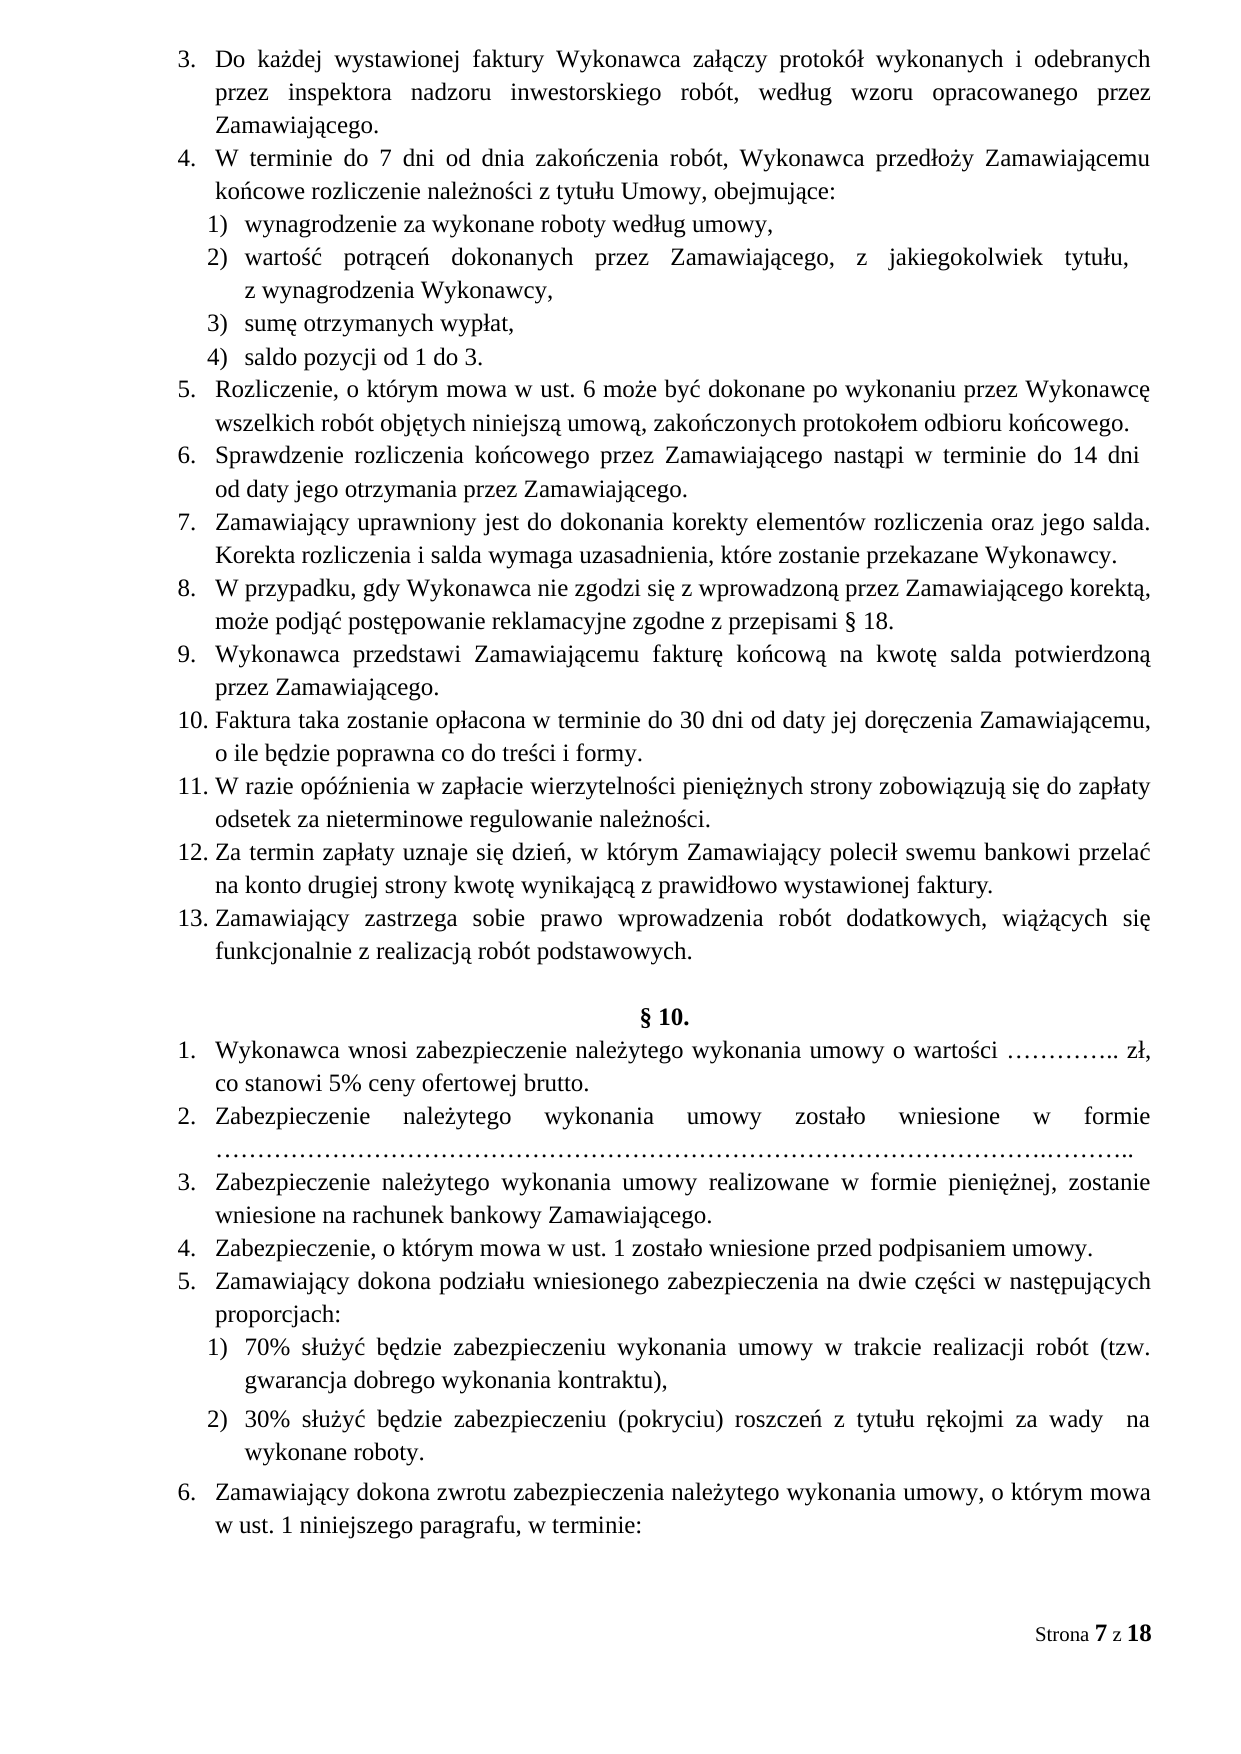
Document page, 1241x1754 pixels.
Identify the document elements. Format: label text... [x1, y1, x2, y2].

list W razie opóźnienia w zapłacie wierzytelności pieniężnych strony zobowiązują się do zapłaty odsetek za nieterminowe regulowanie należności. [177, 771, 1152, 833]
list 70% służyć będzie zabezpieczeniu wykonania umowy w trakcie realizacji robót (tzw. gwarancja dobrego wykonania kontraktu), [207, 1332, 1152, 1394]
list wartość potrąceń dokonanych przez Zamawiającego, z jakiegokolwiek tytułu, z wynagrodzenia Wykonawcy, [207, 242, 1152, 304]
list Zamawiający dokona podziału wniesionego zabezpieczenia na dwie części w następujących proporcjach: [177, 1266, 1152, 1328]
list sumę otrzymanych wypłat, [207, 308, 1152, 337]
list Zamawiający zastrzega sobie prawo wprowadzenia robót dodatkowych, wiążących się funkcjonalnie z realizacją robót podstawowych. [177, 903, 1152, 965]
list Zabezpieczenie, o którym mowa w ust. 1 zostało wniesione przed podpisaniem umowy. [177, 1233, 1152, 1262]
list Za termin zapłaty uznaje się dzień, w którym Zamawiający polecił swemu bankowi przelać na konto drugiej strony kwotę wynikającą z prawidłowo wystawionej faktury. [177, 837, 1152, 899]
list Wykonawca przedstawi Zamawiającemu fakturę końcową na kwotę salda potwierdzoną przez Zamawiającego. [177, 639, 1152, 701]
list Sprawdzenie rozliczenia końcowego przez Zamawiającego nastąpi w terminie do 14 dni od daty jego otrzymania przez Zamawiającego. [177, 441, 1152, 502]
list W przypadku, gdy Wykonawca nie zgodzi się z wprowadzoną przez Zamawiającego korektą, może podjąć postępowanie reklamacyjne zgodne z przepisami § 18. [177, 573, 1152, 634]
list Zabezpieczenie należytego wykonania umowy zostało wniesione w formie ……………………………………………………………………………………….……….. [177, 1101, 1152, 1163]
list W terminie do 7 dni od dnia zakończenia robót, Wykonawca przedłoży Zamawiającemu końcowe rozliczenie należności z tytułu Umowy, obejmujące: [177, 143, 1152, 205]
list Zabezpieczenie należytego wykonania umowy realizowane w formie pieniężnej, zostanie wniesione na rachunek bankowy Zamawiającego. [177, 1167, 1152, 1229]
list Faktura taka zostanie opłacona w terminie do 30 dni od daty jej doręczenia Zamawiającemu, o ile będzie poprawna co do treści i formy. [177, 705, 1152, 767]
list Zamawiający dokona zwrotu zabezpieczenia należytego wykonania umowy, o którym mowa w ust. 1 niniejszego paragrafu, w terminie: [177, 1477, 1152, 1538]
list Rozliczenie, o którym mowa w ust. 6 może być dokonane po wykonaniu przez Wykonawcę wszelkich robót objętych niniejszą umową, zakończonych protokołem odbioru końcowego. [177, 374, 1152, 436]
list wynagrodzenie za wykonane roboty według umowy, [207, 209, 1152, 238]
list Wykonawca wnosi zabezpieczenie należytego wykonania umowy o wartości ………….. zł, co stanowi 5% ceny ofertowej brutto. [177, 1035, 1152, 1097]
list 30% służyć będzie zabezpieczeniu (pokryciu) roszczeń z tytułu rękojmi za wady na wykonane roboty. [207, 1404, 1152, 1466]
list Do każdej wystawionej faktury Wykonawca załączy protokół wykonanych i odebranych przez inspektora nadzoru inwestorskiego robót, według wzoru opracowanego przez Zamawiającego. [177, 44, 1152, 139]
list Zamawiający uprawniony jest do dokonania korekty elementów rozliczenia oraz jego salda. Korekta rozliczenia i salda wymaga uzasadnienia, które zostanie przekazane Wykonawcy. [177, 507, 1152, 568]
list saldo pozycji od 1 do 3. [207, 342, 1152, 370]
text § 10. [177, 1002, 1152, 1031]
